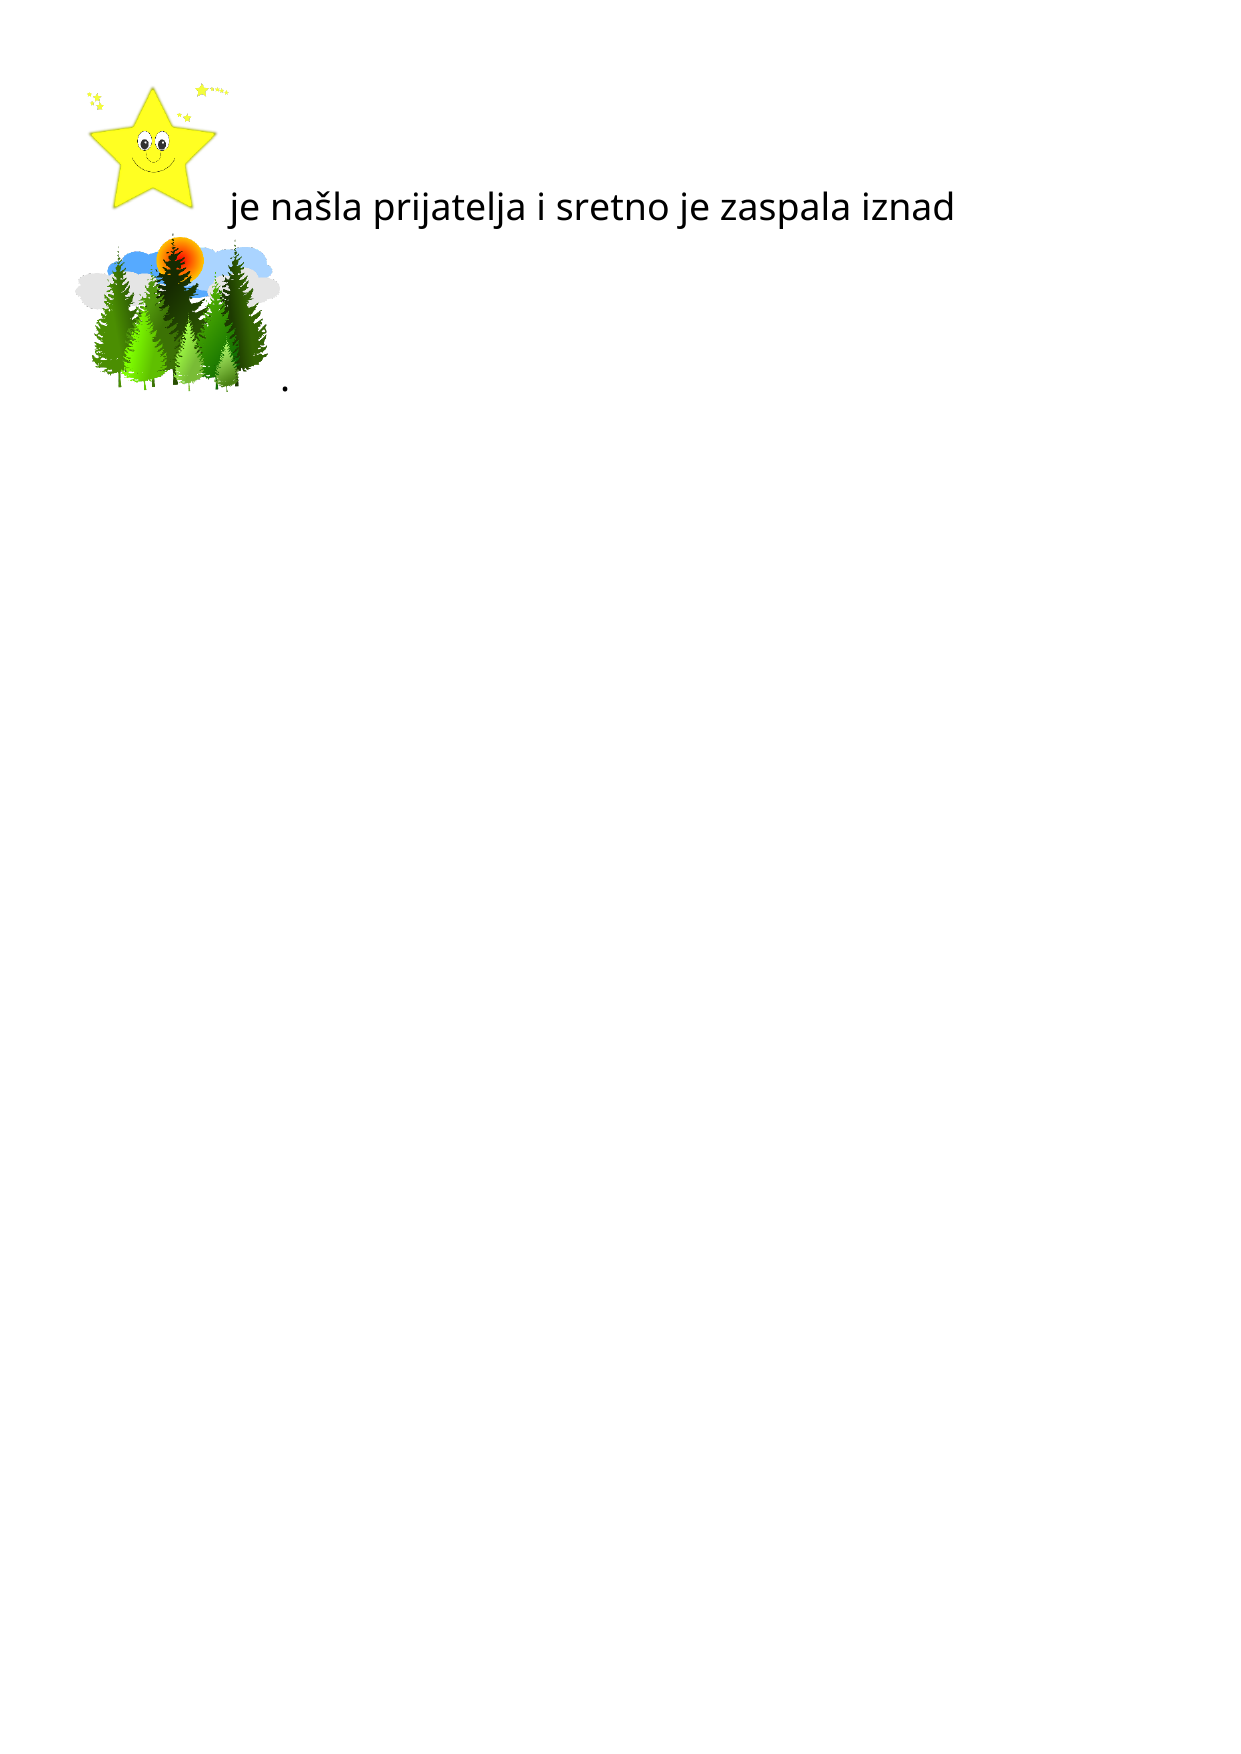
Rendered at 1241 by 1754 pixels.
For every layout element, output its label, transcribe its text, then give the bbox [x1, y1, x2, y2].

picture [75, 233, 280, 392]
text je našla prijatelja i sretno je zaspala iznad . [75, 75, 1165, 402]
picture [75, 75, 230, 221]
